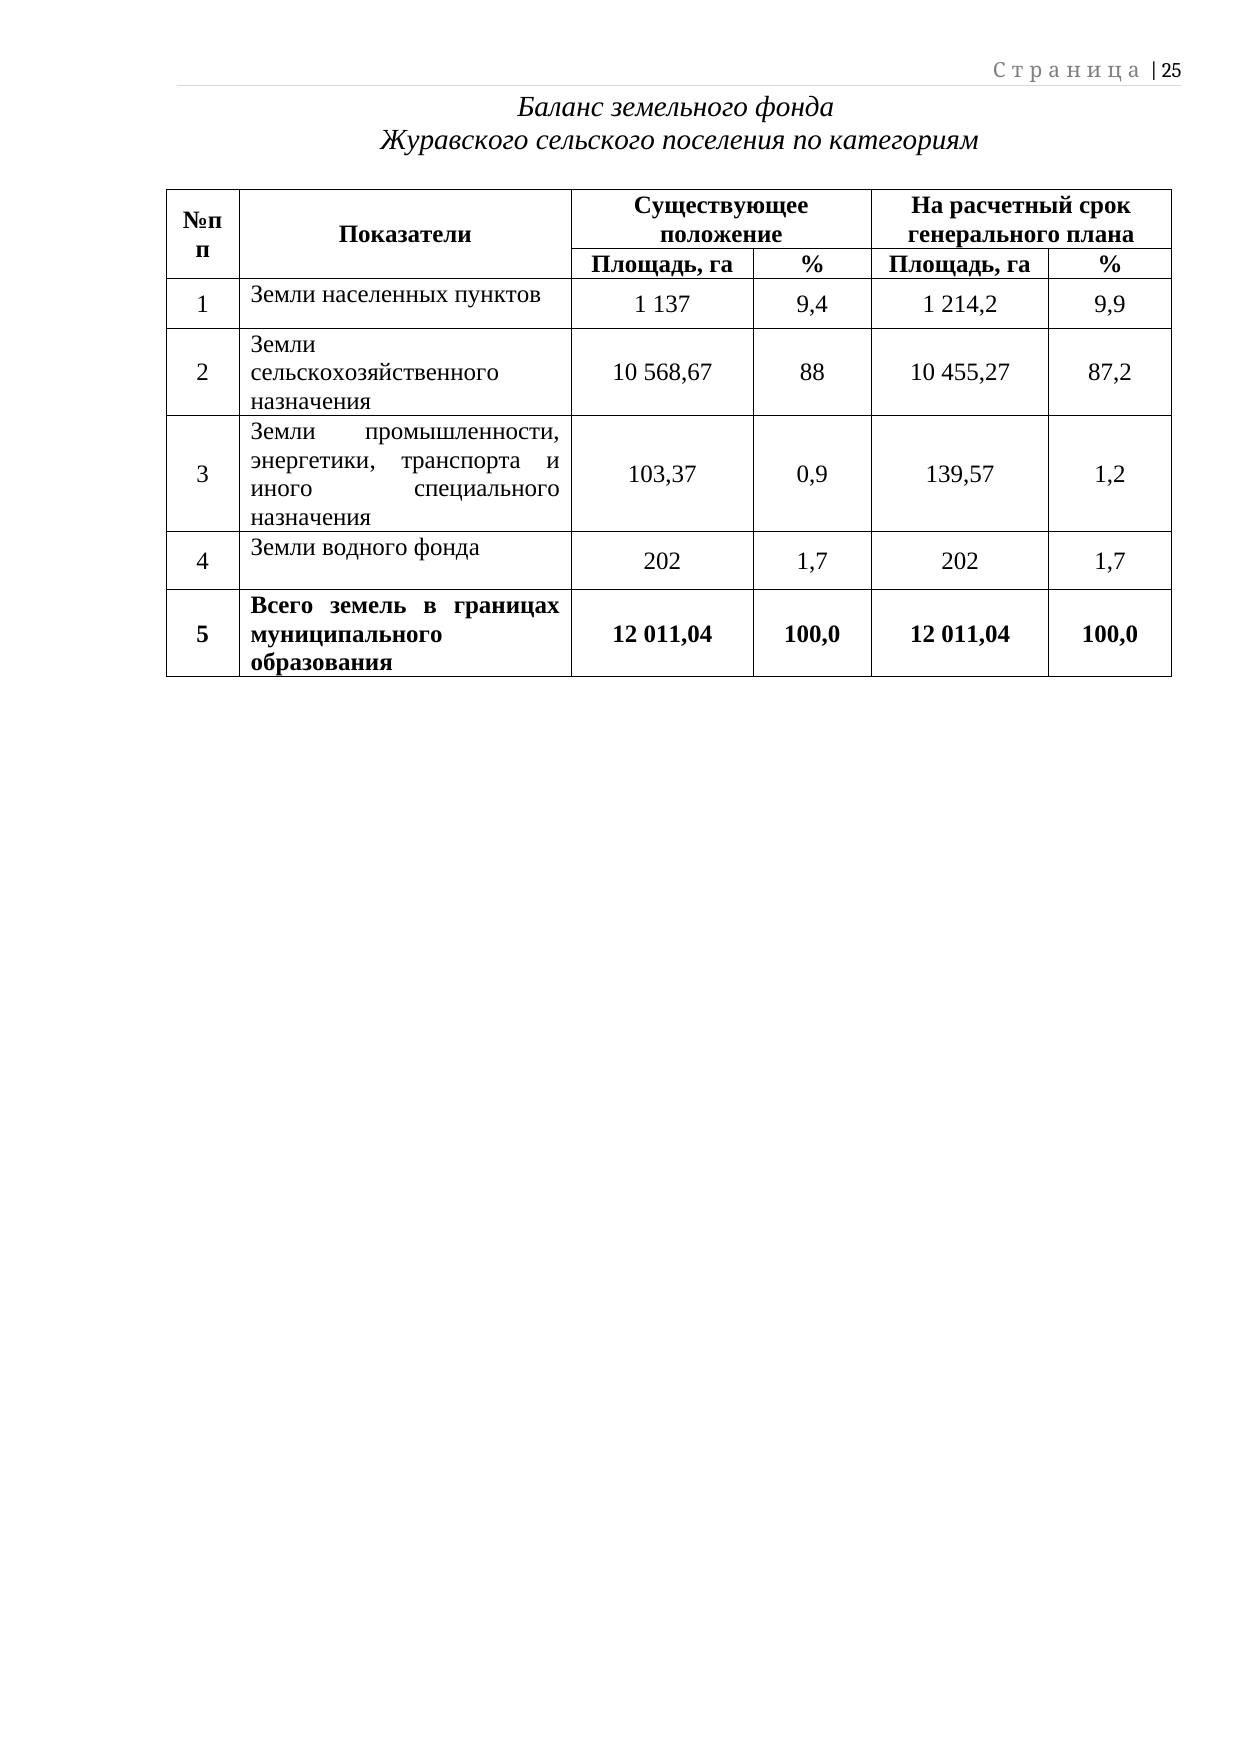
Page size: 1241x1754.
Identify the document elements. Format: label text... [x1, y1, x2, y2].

table_header Существующее положение [572, 190, 871, 248]
table_cell % [1049, 249, 1171, 278]
table_cell % [754, 249, 871, 278]
table_cell 103,37 [572, 416, 753, 531]
table_cell 4 [167, 532, 239, 589]
table_cell 100,0 [1049, 590, 1171, 676]
table_cell Площадь, га [572, 249, 753, 278]
table_cell Площадь, га [872, 249, 1048, 278]
table_cell 87,2 [1049, 329, 1171, 415]
table_cell 0,9 [754, 416, 871, 531]
table_cell Земли населенных пунктов [240, 279, 571, 328]
table_cell 12 011,04 [572, 590, 753, 676]
table_cell Земли водного фонда [240, 532, 571, 589]
table_cell 1,2 [1049, 416, 1171, 531]
table_cell 1,7 [1049, 532, 1171, 589]
table_cell 88 [754, 329, 871, 415]
table_cell 10 568,67 [572, 329, 753, 415]
table_cell 9,9 [1049, 279, 1171, 328]
table_cell 202 [572, 532, 753, 589]
table_cell Земли промышленности, энергетики, транспорта и иного специального назначения [240, 416, 571, 531]
table_cell 202 [872, 532, 1048, 589]
table_cell 3 [167, 416, 239, 531]
table_cell 2 [167, 329, 239, 415]
table_cell 5 [167, 590, 239, 676]
table_cell 9,4 [754, 279, 871, 328]
table_header №пп [167, 190, 239, 278]
table_cell 100,0 [754, 590, 871, 676]
table_cell Всего земель в границах муниципального образования [240, 590, 571, 676]
table_header На расчетный срок генерального плана [872, 190, 1171, 248]
table_cell 10 455,27 [872, 329, 1048, 415]
table_header Показатели [240, 190, 571, 278]
table_cell 12 011,04 [872, 590, 1048, 676]
table_cell 139,57 [872, 416, 1048, 531]
table_cell 1 137 [572, 279, 753, 328]
table_cell Земли сельскохозяйственного назначения [240, 329, 571, 415]
table_cell 1 214,2 [872, 279, 1048, 328]
text Баланс земельного фонда Журавского сельского поселения по категориям [177, 89, 1181, 156]
table_cell 1 [167, 279, 239, 328]
table_cell 1,7 [754, 532, 871, 589]
